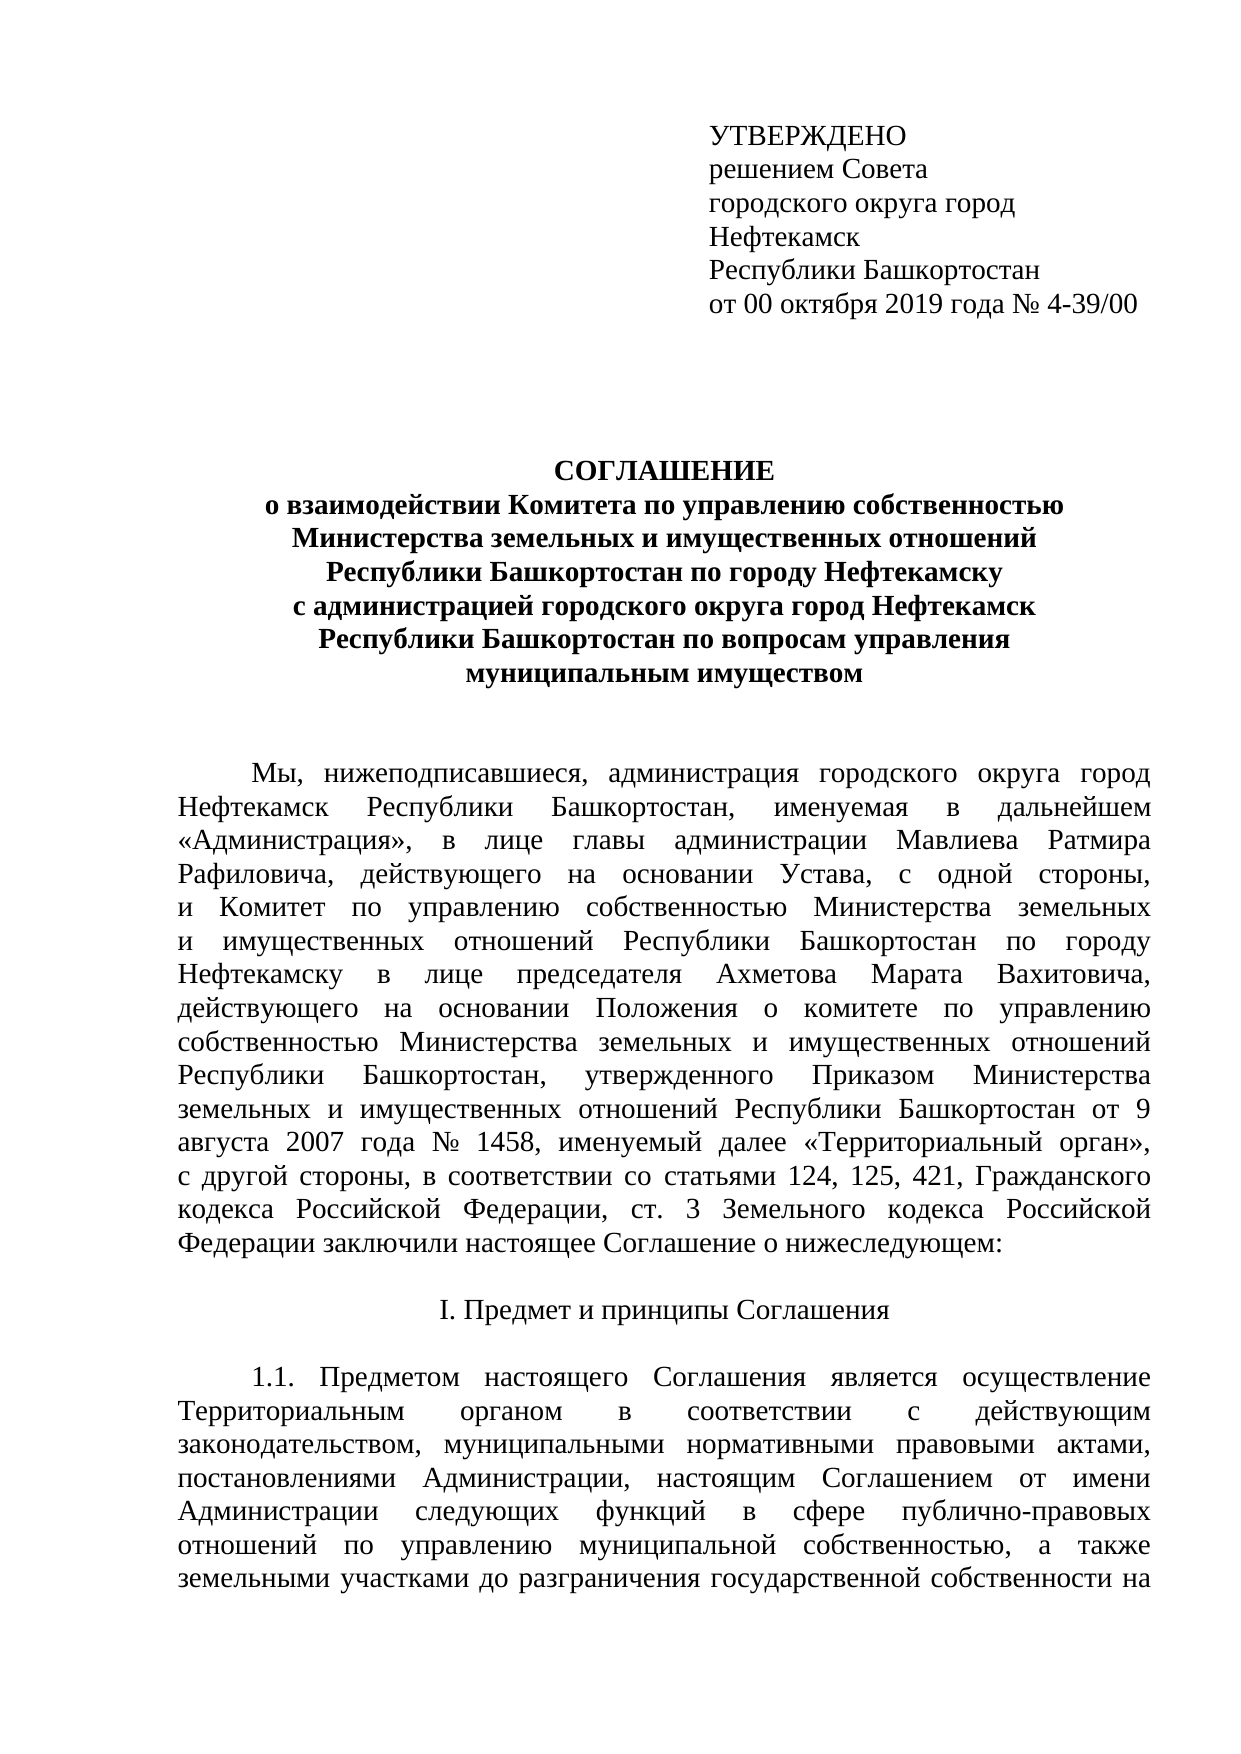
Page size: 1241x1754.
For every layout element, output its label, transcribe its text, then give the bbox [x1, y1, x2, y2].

text муниципальным имуществом [177, 655, 1152, 688]
text Министерства земельных и имущественных отношений [177, 521, 1152, 554]
text о взаимодействии Комитета по управлению собственностью [177, 487, 1152, 521]
text Республики Башкортостан [709, 252, 1152, 286]
text СОГЛАШЕНИЕ [177, 453, 1152, 487]
text I. Предмет и принципы Соглашения [177, 1292, 1152, 1326]
text решением Совета [709, 152, 1152, 185]
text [177, 1359, 1152, 1594]
text от 00 октября 2019 года № 4-39/00 [709, 286, 1152, 319]
text Республики Башкортостан по городу Нефтекамску [177, 554, 1152, 588]
text Мы, нижеподписавшиеся, администрация городского округа город Нефтекамск Республики Башкортостан, именуемая в дальнейшем «Администрация», в лице главы администрации Мавлиева Ратмира Рафиловича, действующего на основании Устава, с одной стороны, и Комитет по управлению собственностью Министерства земельных и имущественных отношений Республики Башкортостан по городу Нефтекамску в лице председателя Ахметова Марата Вахитовича, действующего на основании Положения о комитете по управлению собственностью Министерства земельных и имущественных отношений Республики Башкортостан, утвержденного Приказом Министерства земельных и имущественных отношений Республики Башкортостан от 9 августа 2007 года № 1458, именуемый далее «Территориальный орган», с другой стороны, в соответствии со статьями 124, 125, 421, Гражданского кодекса Российской Федерации, ст. 3 Земельного кодекса Российской Федерации заключили настоящее Соглашение о нижеследующем: [177, 755, 1152, 1258]
text с администрацией городского округа город Нефтекамск [177, 588, 1152, 621]
text УТВЕРЖДЕНО [709, 118, 1152, 152]
text городского округа город Нефтекамск [709, 185, 1152, 252]
text Республики Башкортостан по вопросам управления [177, 621, 1152, 655]
